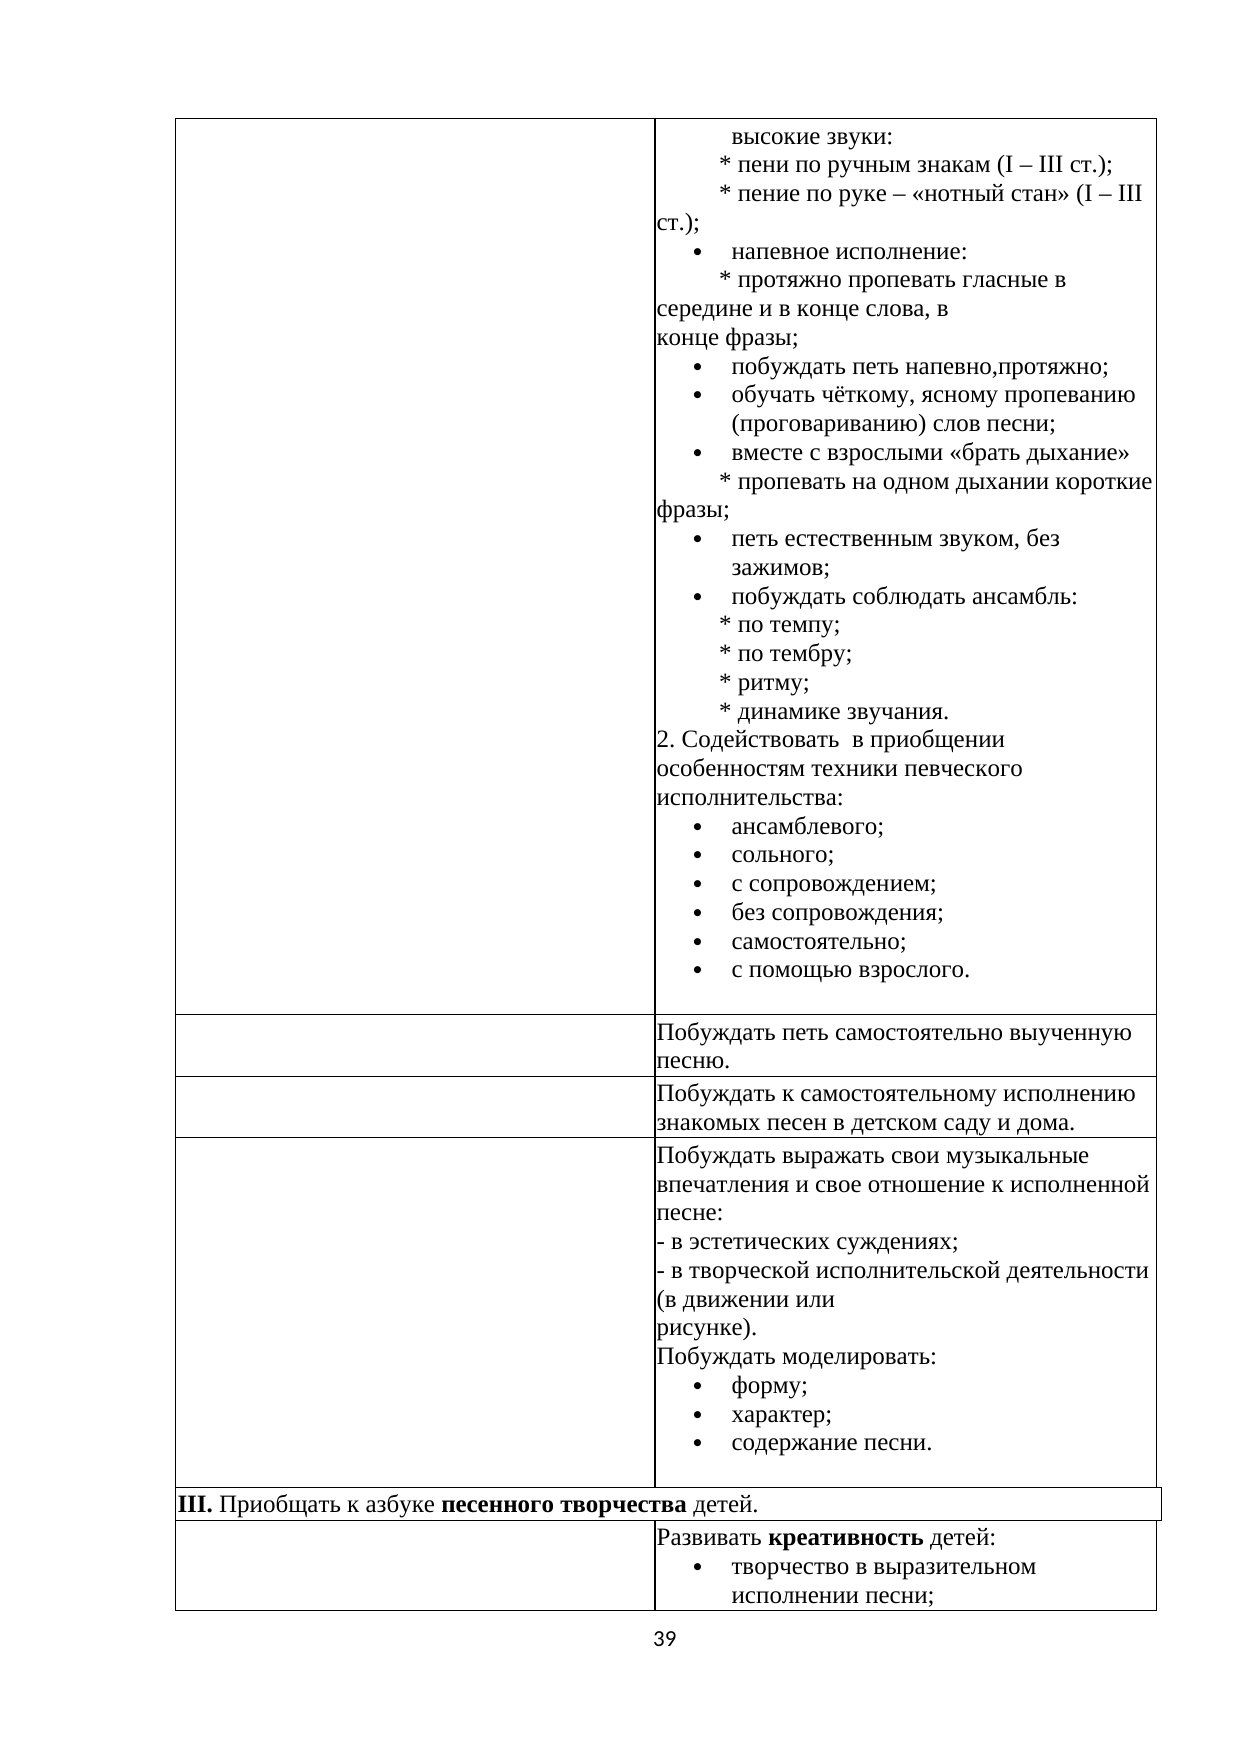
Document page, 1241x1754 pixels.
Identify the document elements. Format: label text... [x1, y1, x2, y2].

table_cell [656, 119, 1156, 1014]
table_cell [176, 1138, 654, 1487]
table_cell Побуждать выражать свои музыкальные впечатления и свое отношение к исполненной песне: - в эстетических суждениях; - в творческой исполнительской деятельности (в движении или рисунке). Побуждать моделировать: форму; характер; содержание песни. [656, 1138, 1156, 1487]
table_cell [176, 1521, 654, 1610]
table_cell [176, 1077, 654, 1137]
table_cell ІІІ. Приобщать к азбуке песенного творчества детей. [176, 1488, 1161, 1520]
table_cell [176, 1015, 654, 1076]
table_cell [656, 1521, 1156, 1610]
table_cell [176, 119, 654, 1014]
table_cell Побуждать к самостоятельному исполнению знакомых песен в детском саду и дома. [656, 1077, 1156, 1137]
table_cell Побуждать петь самостоятельно выученную песню. [656, 1015, 1156, 1076]
